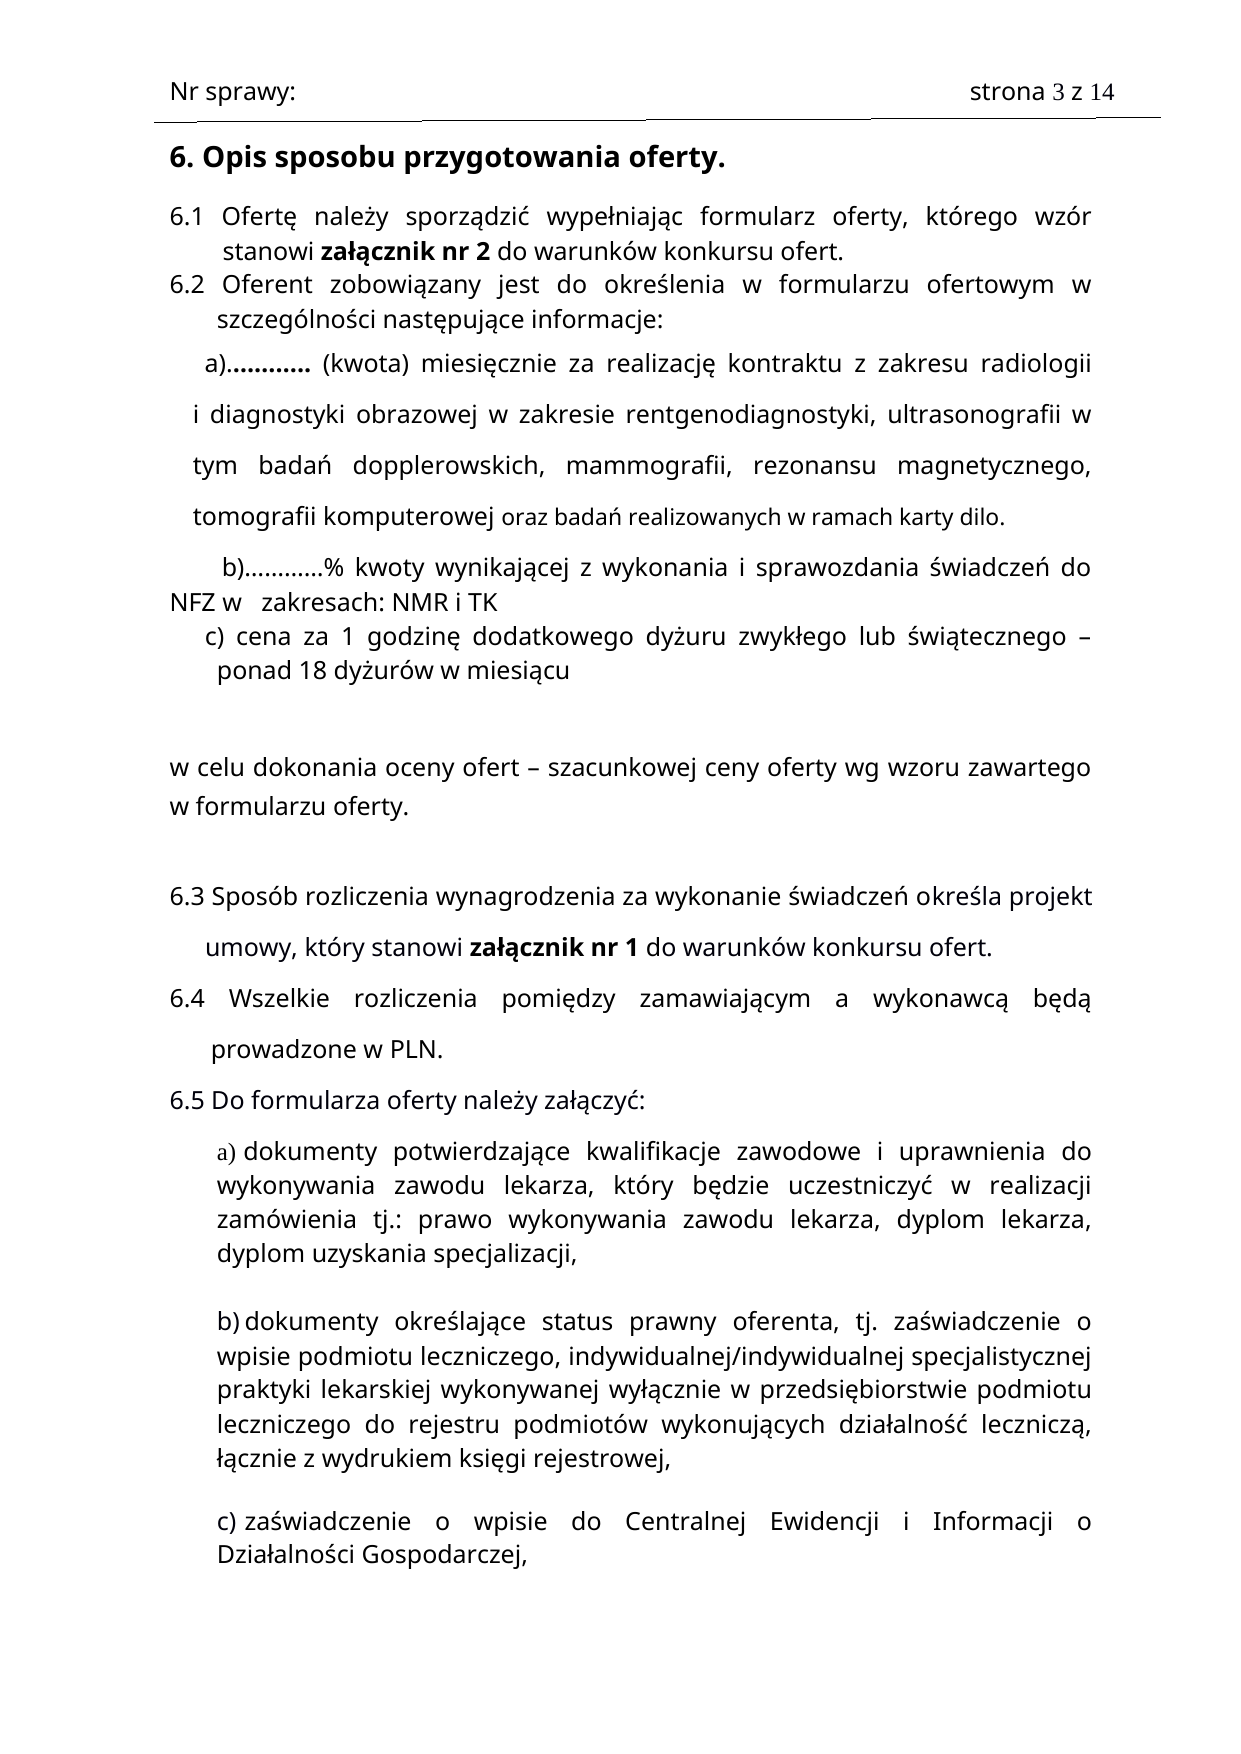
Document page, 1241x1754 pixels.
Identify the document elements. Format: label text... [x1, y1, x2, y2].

text 6.4 Wszelkie rozliczenia pomiędzy zamawiającym a wykonawcą będą prowadzone w PLN. [169, 981, 1092, 1066]
list dokumenty potwierdzające kwalifikacje zawodowe i uprawnienia do wykonywania zawodu lekarza, który będzie uczestniczyć w realizacji zamówienia tj.: prawo wykonywania zawodu lekarza, dyplom lekarza, dyplom uzyskania specjalizacji, [217, 1134, 1092, 1270]
text 6.3 Sposób rozliczenia wynagrodzenia za wykonanie świadczeń określa projekt umowy, który stanowi załącznik nr 1 do warunków konkursu ofert. [169, 878, 1092, 964]
list dokumenty określające status prawny oferenta, tj. zaświadczenie o wpisie podmiotu leczniczego, indywidualnej/indywidualnej specjalistycznej praktyki lekarskiej wykonywanej wyłącznie w przedsiębiorstwie podmiotu leczniczego do rejestru podmiotów wykonujących działalność leczniczą, łącznie z wydrukiem księgi rejestrowej, [217, 1304, 1092, 1474]
text b)…………% kwoty wynikającej z wykonania i sprawozdania świadczeń do NFZ w zakresach: NMR i TK [169, 550, 1092, 618]
text 6.1 Ofertę należy sporządzić wypełniając formularz oferty, którego wzór stanowi załącznik nr 2 do warunków konkursu ofert. [169, 199, 1092, 267]
text w celu dokonania oceny ofert – szacunkowej ceny oferty wg wzoru zawartego w formularzu oferty. [169, 749, 1092, 822]
text 6.2 Oferent zobowiązany jest do określenia w formularzu ofertowym w szczególności następujące informacje: [169, 267, 1092, 335]
text a).……….. (kwota) miesięcznie za realizację kontraktu z zakresu radiologii i diagnostyki obrazowej w zakresie rentgenodiagnostyki, ultrasonografii w tym badań dopplerowskich, mammografii, rezonansu magnetycznego, tomografii komputerowej oraz badań realizowanych w ramach karty dilo. [193, 346, 1092, 533]
text c) cena za 1 godzinę dodatkowego dyżuru zwykłego lub świątecznego – ponad 18 dyżurów w miesiącu [169, 618, 1092, 686]
text 6. Opis sposobu przygotowania oferty. [169, 137, 1092, 176]
text 6.5 Do formularza oferty należy załączyć: [157, 1083, 1092, 1117]
list zaświadczenie o wpisie do Centralnej Ewidencji i Informacji o Działalności Gospodarczej, [217, 1503, 1092, 1571]
